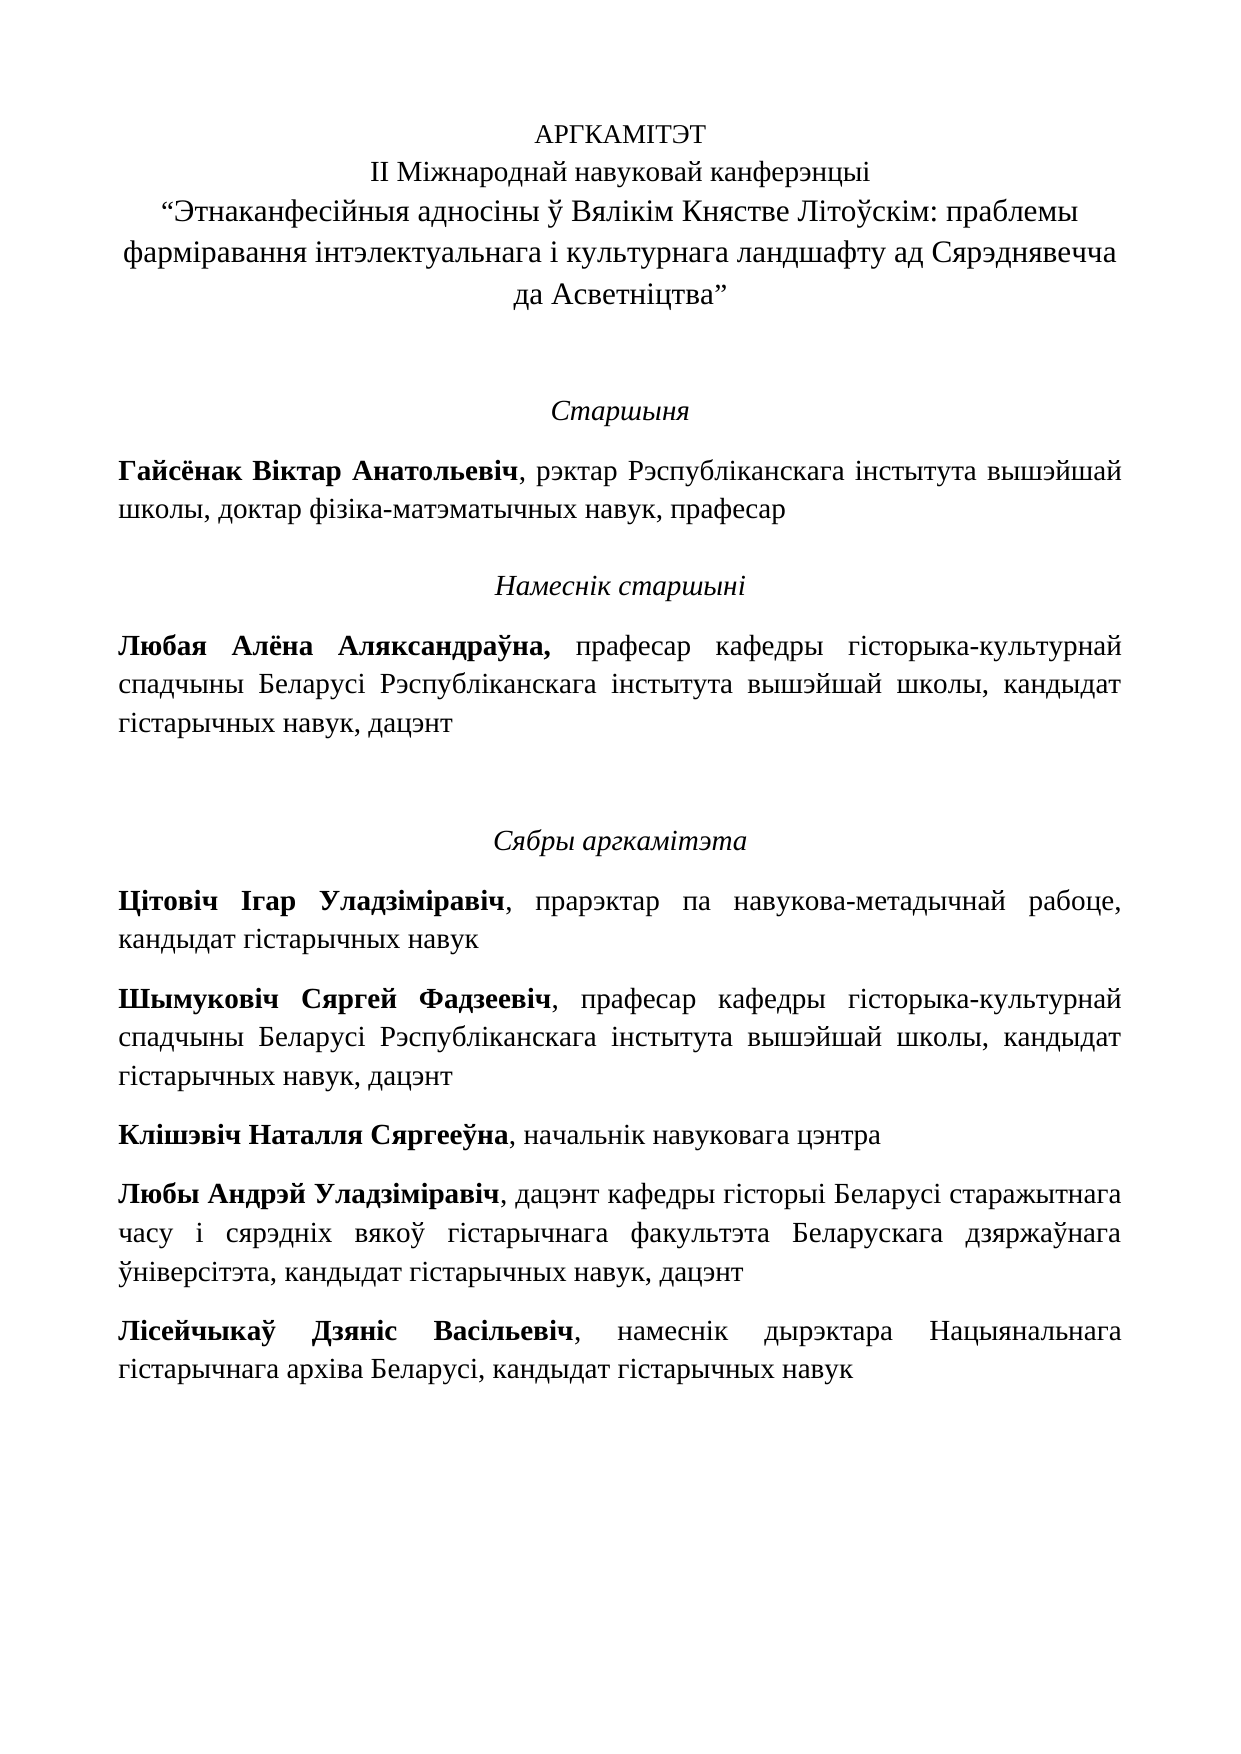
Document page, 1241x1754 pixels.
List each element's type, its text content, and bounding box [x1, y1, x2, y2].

text Шымуковіч Сяргей Фадзеевіч, прафесар кафедры гісторыка-культурнай спадчыны Беларусі Рэспубліканскага інстытута вышэйшай школы, кандыдат гістарычных навук, дацэнт [118, 981, 1122, 1091]
text Цітовіч Ігар Уладзіміравіч, прарэктар па навукова-метадычнай рабоце, кандыдат гістарычных навук [118, 883, 1122, 955]
text II Міжнароднай навуковай канферэнцыі [118, 154, 1122, 187]
text Лісейчыкаў Дзяніс Васільевіч, намеснік дырэктара Нацыянальнага гістарычнага архіва Беларусі, кандыдат гістарычных навук [118, 1313, 1122, 1385]
text Гайсёнак Віктар Анатольевіч, рэктар Рэспубліканскага інстытута вышэйшай школы, доктар фізіка-матэматычных навук, прафесар [118, 453, 1122, 525]
text Любы Андрэй Уладзіміравіч, дацэнт кафедры гісторыі Беларусі старажытнага часу і сярэдніх вякоў гістарычнага факультэта Беларускага дзяржаўнага ўніверсітэта, кандыдат гістарычных навук, дацэнт [118, 1177, 1122, 1287]
text Старшыня [118, 393, 1122, 427]
text Любая Алёна Аляксандраўна, прафесар кафедры гісторыка-культурнай спадчыны Беларусі Рэспубліканскага інстытута вышэйшай школы, кандыдат гістарычных навук, дацэнт [118, 628, 1122, 738]
text Сябры аргкамітэта [118, 823, 1122, 857]
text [118, 118, 1122, 149]
text “Этнаканфесійныя адносіны ў Вялікім Княстве Літоўскім: праблемы фарміравання інтэлектуальнага і культурнага ландшафту ад Сярэднявечча да Асветніцтва” [118, 192, 1122, 311]
text Намеснік старшыні [118, 568, 1122, 602]
text Клішэвіч Наталля Сяргееўна, начальнік навуковага цэнтра [118, 1117, 1122, 1151]
